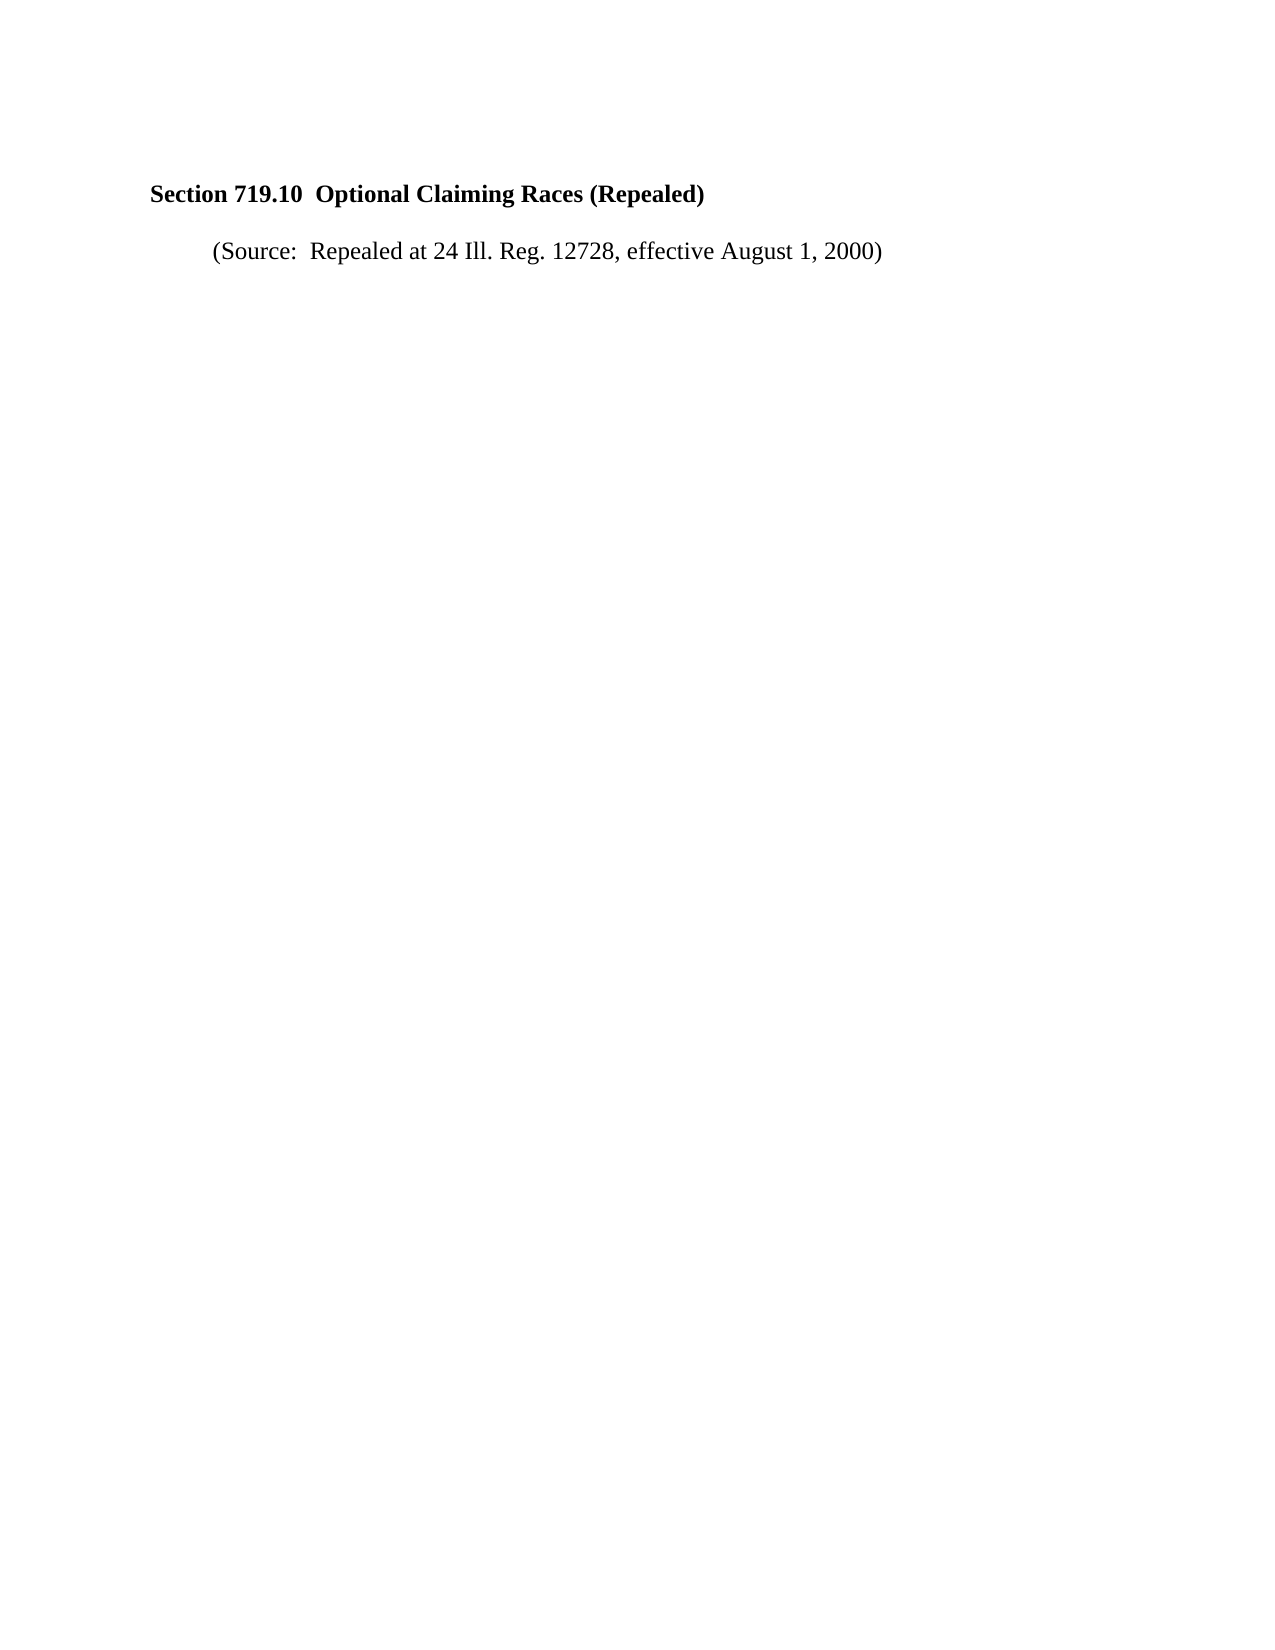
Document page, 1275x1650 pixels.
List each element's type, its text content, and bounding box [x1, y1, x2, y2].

text Section 719.10 Optional Claiming Races (Repealed) [150, 179, 1125, 207]
text (Source: Repealed at 24 Ill. Reg. 12728, effective August 1, 2000) [212, 236, 1125, 265]
